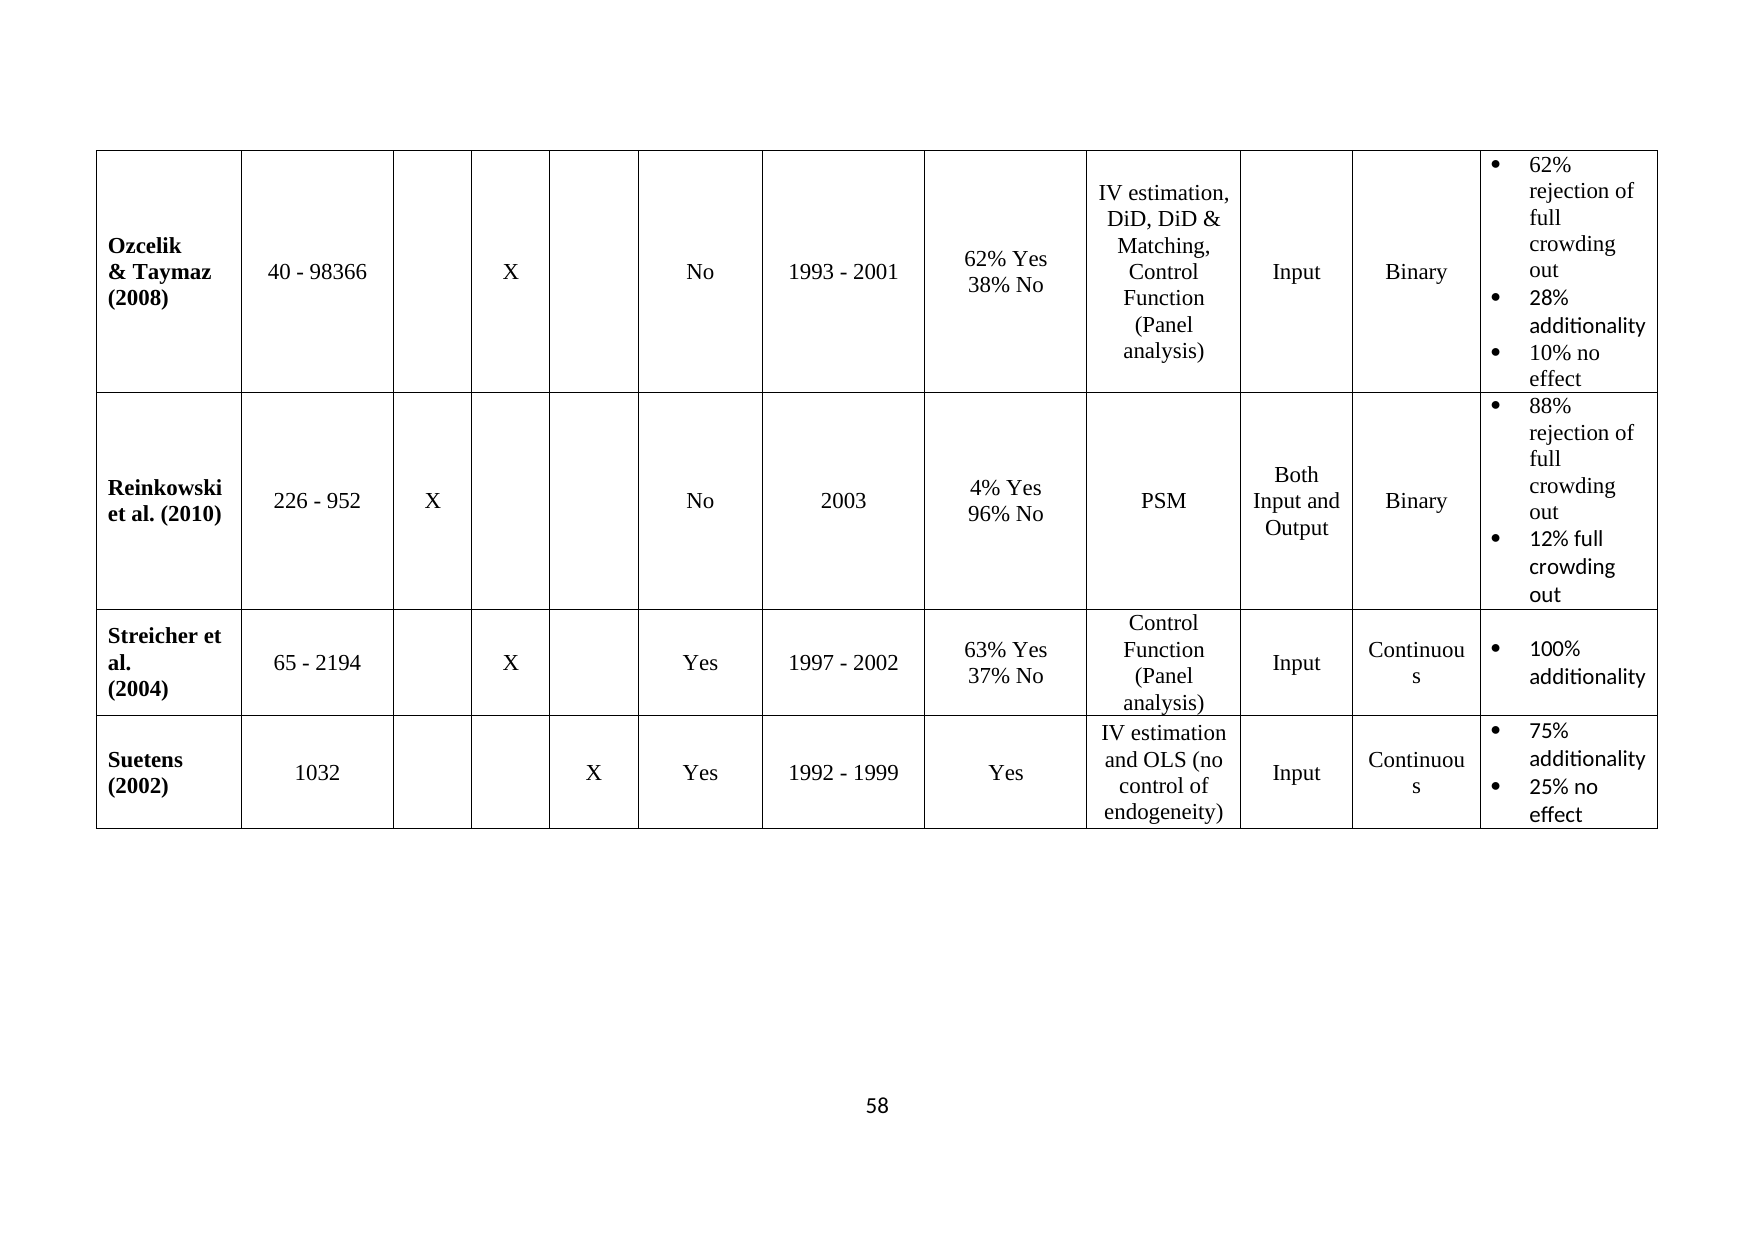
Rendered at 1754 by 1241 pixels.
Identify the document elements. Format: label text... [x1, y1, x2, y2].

table_cell 100% additionality [1481, 610, 1657, 715]
table_cell Ozcelik & Taymaz (2008) [97, 151, 241, 392]
table_cell 4% Yes 96% No [925, 393, 1086, 608]
table_cell [550, 610, 638, 715]
table_cell [550, 151, 638, 392]
table_cell 65 - 2194 [242, 610, 393, 715]
table_cell 40 - 98366 [242, 151, 393, 392]
table_cell X [472, 151, 549, 392]
table_cell No [639, 393, 762, 608]
table_cell Continuous [1353, 610, 1480, 715]
table_cell X [472, 610, 549, 715]
table_cell [394, 716, 471, 828]
table_cell Input [1241, 716, 1352, 828]
table_cell IV estimation, DiD, DiD & Matching, Control Function (Panel analysis) [1087, 151, 1240, 392]
table_cell 62% Yes 38% No [925, 151, 1086, 392]
table_cell X [394, 393, 471, 608]
table_cell Yes [925, 716, 1086, 828]
table_cell 62% rejection of full crowding out 28% additionality 10% no effect [1481, 151, 1657, 392]
table_cell X [550, 716, 638, 828]
table_cell 2003 [763, 393, 924, 608]
table_cell Yes [639, 610, 762, 715]
table_cell 1993 - 2001 [763, 151, 924, 392]
table_cell No [639, 151, 762, 392]
table_cell Input [1241, 151, 1352, 392]
table_cell PSM [1087, 393, 1240, 608]
table_cell Both Input and Output [1241, 393, 1352, 608]
table_cell Continuous [1353, 716, 1480, 828]
table_cell 226 - 952 [242, 393, 393, 608]
table_cell Binary [1353, 393, 1480, 608]
table_cell Yes [639, 716, 762, 828]
table_cell [472, 716, 549, 828]
table_cell 1997 - 2002 [763, 610, 924, 715]
table_cell [550, 393, 638, 608]
table_cell Streicher et al. (2004) [97, 610, 241, 715]
table_cell 88% rejection of full crowding out 12% full crowding out [1481, 393, 1657, 608]
table_cell [394, 610, 471, 715]
table_cell Binary [1353, 151, 1480, 392]
table_cell Reinkowski et al. (2010) [97, 393, 241, 608]
table_cell 75% additionality 25% no effect [1481, 716, 1657, 828]
table_cell IV estimation and OLS (no control of endogeneity) [1087, 716, 1240, 828]
table_cell [472, 393, 549, 608]
table_cell Control Function (Panel analysis) [1087, 610, 1240, 715]
table_cell [394, 151, 471, 392]
table_cell 63% Yes 37% No [925, 610, 1086, 715]
table_cell Suetens (2002) [97, 716, 241, 828]
table_cell 1992 - 1999 [763, 716, 924, 828]
table_cell 1032 [242, 716, 393, 828]
table_cell Input [1241, 610, 1352, 715]
